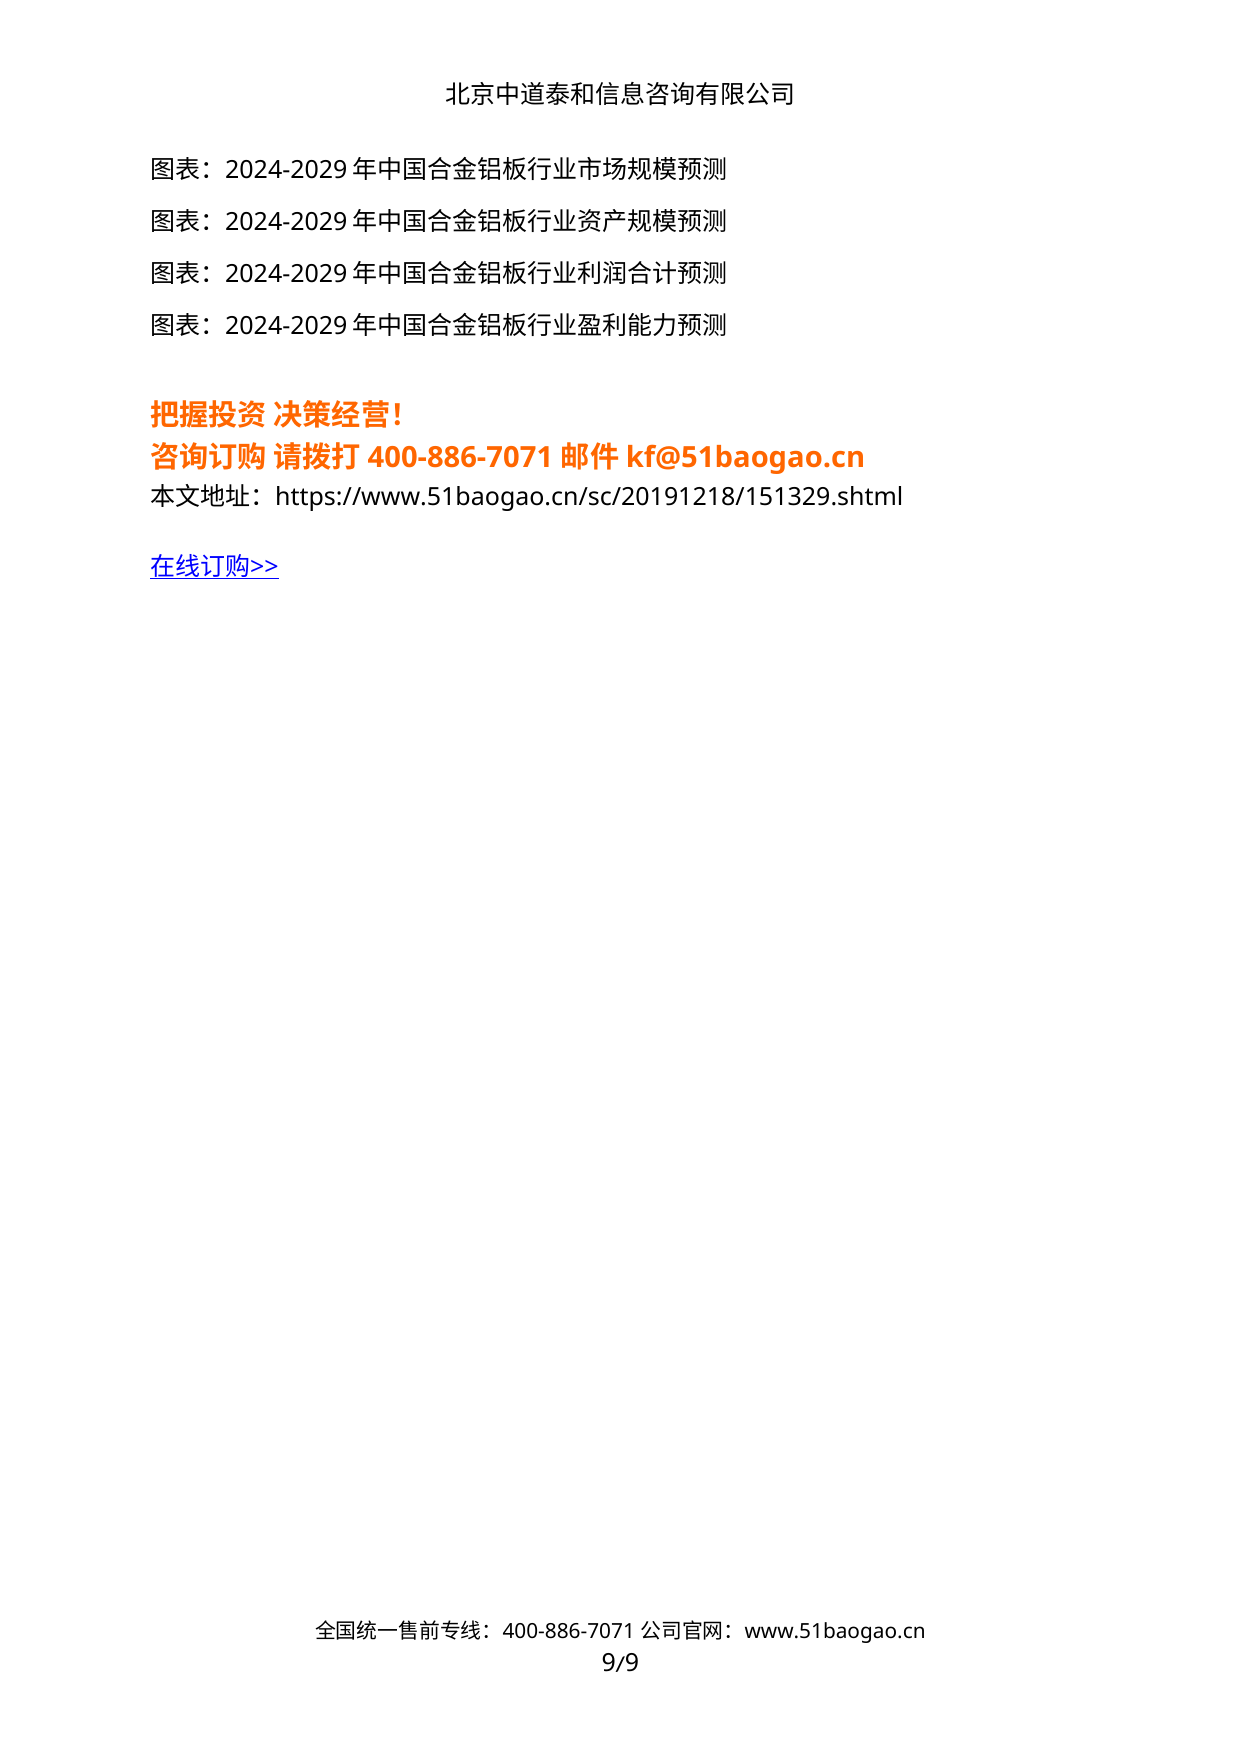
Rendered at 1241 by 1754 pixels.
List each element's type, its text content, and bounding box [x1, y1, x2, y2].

text 在线订购>> [150, 512, 1090, 583]
text 图表：2024-2029年中国合金铝板行业资产规模预测 [150, 202, 1090, 238]
text 图表：2024-2029年中国合金铝板行业市场规模预测 [150, 150, 1090, 186]
text 把握投资 决策经营！咨询订购 请拨打 400-886-7071 邮件 kf@51baogao.cn本文地址：https://www.51baogao.cn/sc/20191218/151329.shtml [150, 357, 1090, 512]
text 图表：2024-2029年中国合金铝板行业盈利能力预测 [150, 306, 1090, 342]
text 图表：2024-2029年中国合金铝板行业利润合计预测 [150, 254, 1090, 290]
